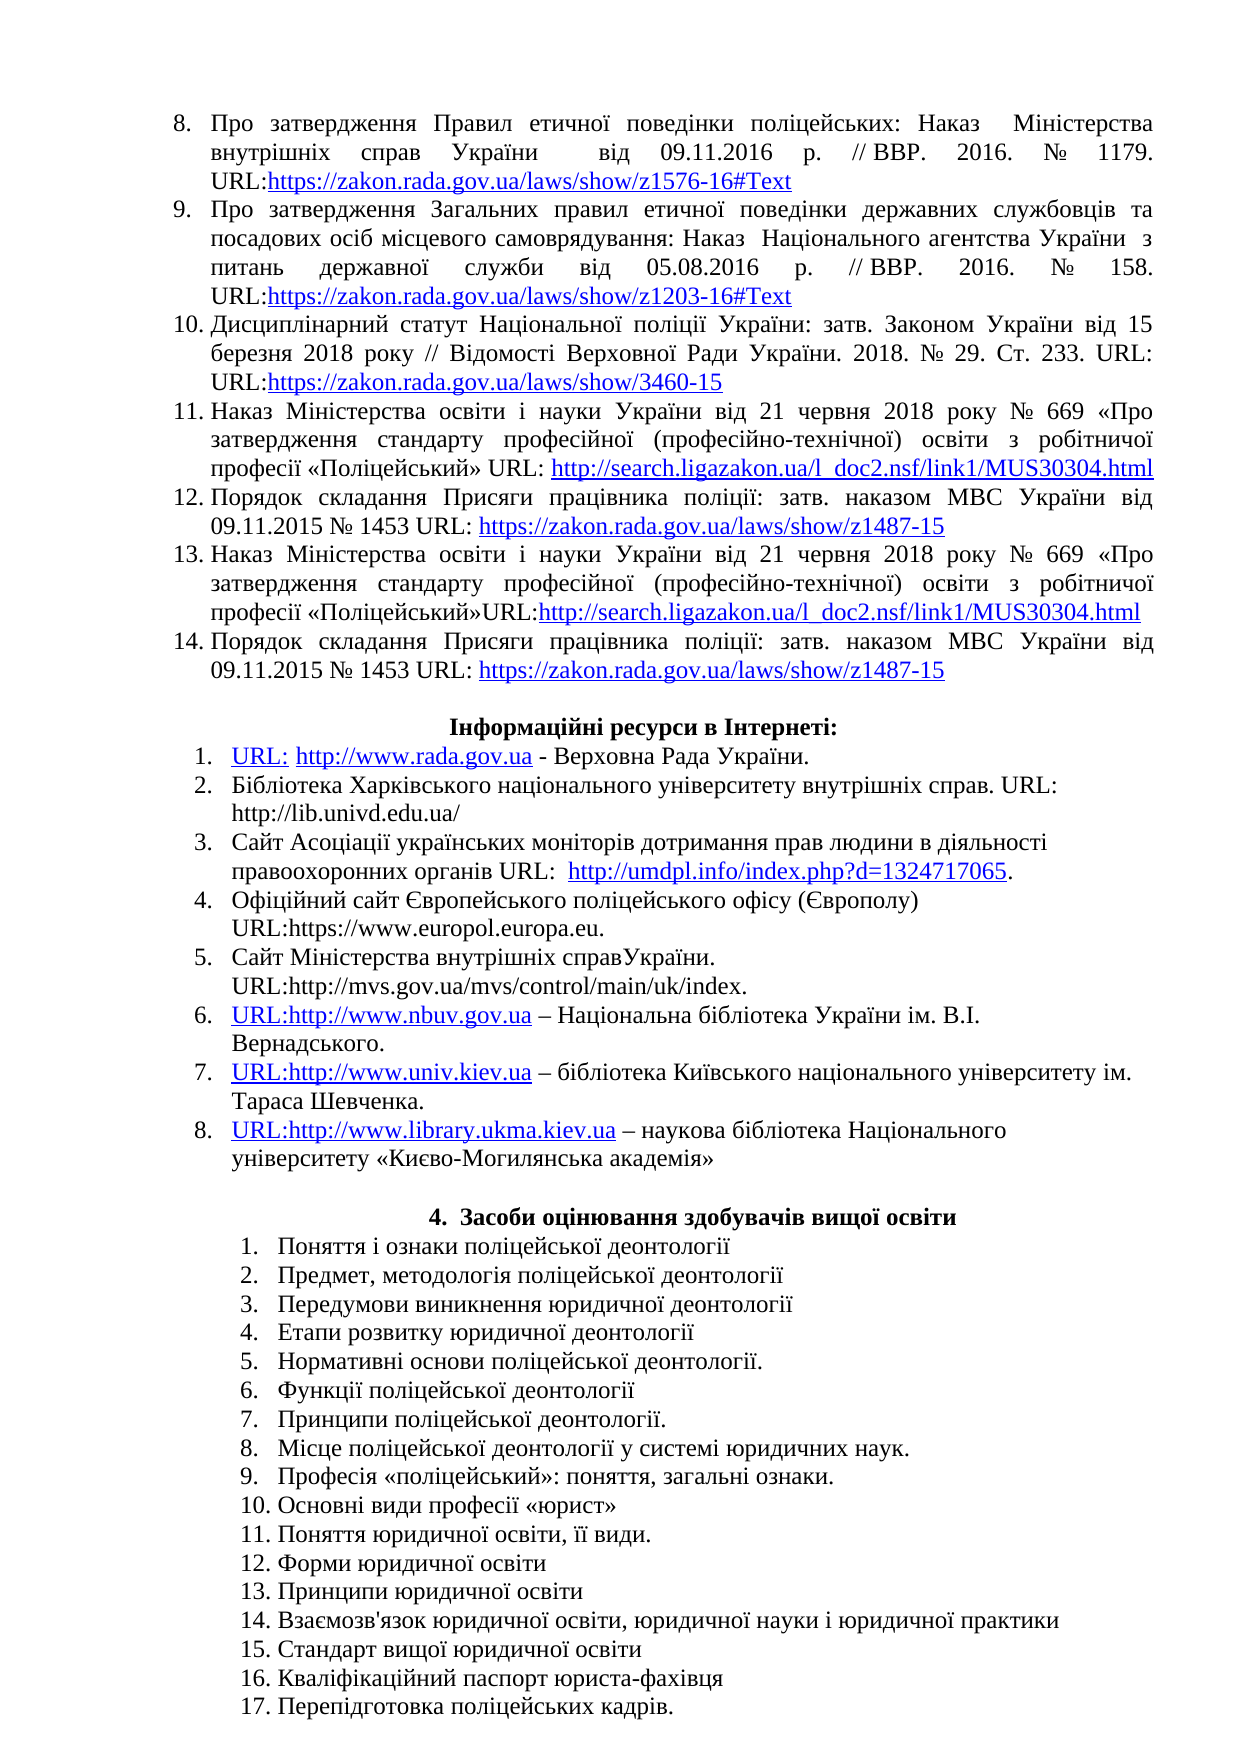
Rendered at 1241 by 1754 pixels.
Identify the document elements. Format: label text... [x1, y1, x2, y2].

list Професія «поліцейський»: поняття, загальні ознаки. [240, 1461, 1209, 1490]
list Місце поліцейської деонтології у системі юридичних наук. [240, 1433, 1209, 1461]
list Кваліфікаційний паспорт юриста-фахівця [240, 1663, 1209, 1691]
list Офіційний сайт Європейського поліцейського офісу (Європолу) URL:https://www.europol.europa.eu. [194, 885, 974, 942]
list Поняття юридичної освіти, її види. [240, 1519, 1209, 1548]
list Порядок складання Присяги працівника поліції: затв. наказом МВС України від 09.11.2015 № 1453 URL: https://zakon.rada.gov.ua/laws/show/z1487-15 [173, 626, 1154, 683]
list Етапи розвитку юридичної деонтології [240, 1317, 1209, 1346]
list Сайт Асоціації українських моніторів дотримання прав людини в діяльності правоохоронних органів URL: http://umdpl.info/index.php?d=1324717065. [194, 827, 1104, 885]
list URL:http://www.nbuv.gov.ua – Національна бібліотека України ім. В.І. Вернадського. [194, 1000, 1036, 1057]
list Нормативні основи поліцейської деонтології. [240, 1346, 1209, 1375]
list Стандарт вищої юридичної освіти [240, 1634, 1209, 1663]
list Сайт Міністерства внутрішніх справУкраїни. URL:http://mvs.gov.ua/mvs/control/main/uk/index. [194, 942, 804, 1000]
list Перепідготовка поліцейських кадрів. [240, 1691, 1209, 1720]
list URL:http://www.univ.kiev.ua – бібліотека Київського національного університету ім. Тараса Шевченка. [194, 1057, 1153, 1115]
list Предмет, методологія поліцейської деонтології [240, 1260, 1209, 1289]
list Про затвердження Загальних правил етичної поведінки державних службовців та посадових осіб місцевого самоврядування: Наказ Національного агентства України з питань державної служби від 05.08.2016 р. // ВВР. 2016. № 158. URL:https://zakon.rada.gov.ua/laws/show/z1203-16#Text [173, 194, 1154, 309]
list Функції поліцейської деонтології [240, 1375, 1209, 1404]
list Взаємозв'язок юридичної освіти, юридичної науки і юридичної практики [240, 1605, 1209, 1634]
list Поняття і ознаки поліцейської деонтології [240, 1231, 1209, 1260]
list URL:http://www.library.ukma.kiev.ua – наукова бібліотека Національного університету «Києво-Могилянська академія» [194, 1115, 1063, 1172]
list Про затвердження Правил етичної поведінки поліцейських: Наказ Міністерства внутрішніх справ України від 09.11.2016 р. // ВВР. 2016. № 1179. URL:https://zakon.rada.gov.ua/laws/show/z1576-16#Text [173, 108, 1154, 194]
list Наказ Міністерства освіти і науки України від 21 червня 2018 року № 669 «Про затвердження стандарту професійної (професійно-технічної) освіти з робітничої професії «Поліцейський»URL:http://search.ligazakon.ua/l_doc2.nsf/link1/MUS30304.html [173, 539, 1154, 626]
list Передумови виникнення юридичної деонтології [240, 1289, 1209, 1317]
list Принципи юридичної освіти [240, 1576, 1209, 1605]
list Основні види професії «юрист» [240, 1490, 1209, 1519]
text Інформаційні ресурси в Інтернеті: [449, 712, 1209, 741]
list URL: http://www.rada.gov.ua - Верховна Рада України. [194, 741, 1209, 770]
list Принципи поліцейської деонтології. [240, 1404, 1209, 1432]
list Бібліотека Харківського національного університету внутрішніх справ. URL: http://lib.univd.edu.ua/ [194, 770, 1114, 827]
list Порядок складання Присяги працівника поліції: затв. наказом МВС України від 09.11.2015 № 1453 URL: https://zakon.rada.gov.ua/laws/show/z1487-15 [173, 482, 1154, 539]
subtitle 4. Засоби оцінювання здобувачів вищої освіти [428, 1202, 1209, 1231]
list Наказ Міністерства освіти і науки України від 21 червня 2018 року № 669 «Про затвердження стандарту професійної (професійно-технічної) освіти з робітничої професії «Поліцейський» URL: http://search.ligazakon.ua/l_doc2.nsf/link1/MUS30304.html [173, 396, 1154, 482]
list Форми юридичної освіти [240, 1548, 1209, 1576]
list Дисциплінарний статут Національної поліції України: затв. Законом України від 15 березня 2018 року // Відомості Верховної Ради України. 2018. № 29. Ст. 233. URL: URL:https://zakon.rada.gov.ua/laws/show/3460-15 [173, 309, 1154, 396]
